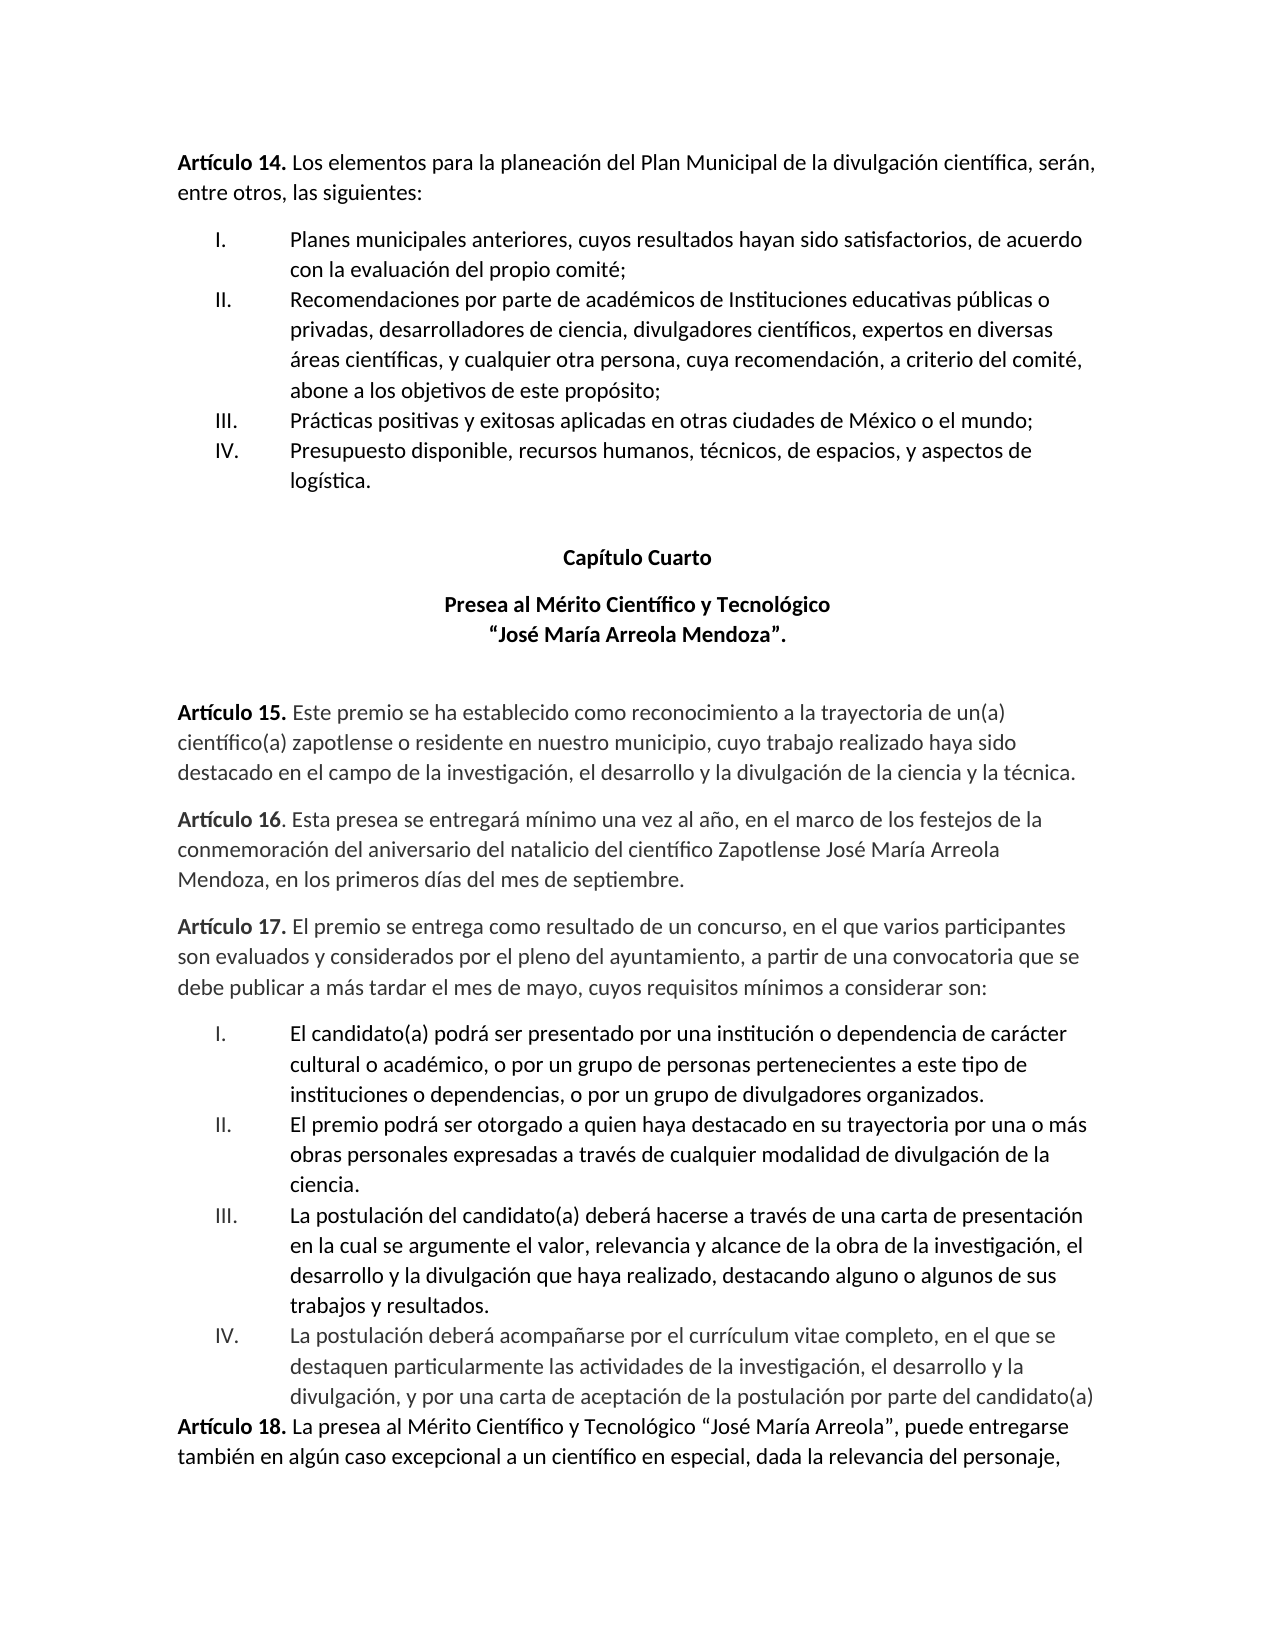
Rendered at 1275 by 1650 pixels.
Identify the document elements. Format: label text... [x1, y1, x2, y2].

list Presupuesto disponible, recursos humanos, técnicos, de espacios, y aspectos de logística. [215, 436, 1098, 494]
text Artículo 17. El premio se entrega como resultado de un concurso, en el que varios participantes son evaluados y considerados por el pleno del ayuntamiento, a partir de una convocatoria que se debe publicar a más tardar el mes de mayo, cuyos requisitos mínimos a considerar son: [177, 912, 1098, 1001]
text Capítulo Cuarto [177, 543, 1098, 571]
list El candidato(a) podrá ser presentado por una institución o dependencia de carácter cultural o académico, o por un grupo de personas pertenecientes a este tipo de instituciones o dependencias, o por un grupo de divulgadores organizados. [215, 1019, 1098, 1108]
text Presea al Mérito Científico y Tecnológico [177, 590, 1098, 618]
list El premio podrá ser otorgado a quien haya destacado en su trayectoria por una o más obras personales expresadas a través de cualquier modalidad de divulgación de la ciencia. [215, 1110, 1098, 1198]
list Planes municipales anteriores, cuyos resultados hayan sido satisfactorios, de acuerdo con la evaluación del propio comité; [215, 225, 1098, 283]
list Prácticas positivas y exitosas aplicadas en otras ciudades de México o el mundo; [215, 406, 1098, 434]
text Artículo 14. Los elementos para la planeación del Plan Municipal de la divulgación científica, serán, entre otros, las siguientes: [177, 148, 1098, 206]
list La postulación deberá acompañarse por el currículum vitae completo, en el que se destaquen particularmente las actividades de la investigación, el desarrollo y la divulgación, y por una carta de aceptación de la postulación por parte del candidato(a) [215, 1322, 1098, 1410]
list Recomendaciones por parte de académicos de Instituciones educativas públicas o privadas, desarrolladores de ciencia, divulgadores científicos, expertos en diversas áreas científicas, y cualquier otra persona, cuya recomendación, a criterio del comité, abone a los objetivos de este propósito; [215, 285, 1098, 404]
text “José María Arreola Mendoza”. [177, 621, 1098, 648]
list La postulación del candidato(a) deberá hacerse a través de una carta de presentación en la cual se argumente el valor, relevancia y alcance de la obra de la investigación, el desarrollo y la divulgación que haya realizado, destacando alguno o algunos de sus trabajos y resultados. [215, 1201, 1098, 1319]
text Artículo 16. Esta presea se entregará mínimo una vez al año, en el marco de los festejos de la conmemoración del aniversario del natalicio del científico Zapotlense José María Arreola Mendoza, en los primeros días del mes de septiembre. [177, 805, 1098, 893]
text Artículo 15. Este premio se ha establecido como reconocimiento a la trayectoria de un(a) científico(a) zapotlense o residente en nuestro municipio, cuyo trabajo realizado haya sido destacado en el campo de la investigación, el desarrollo y la divulgación de la ciencia y la técnica. [177, 698, 1098, 786]
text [177, 1412, 1098, 1470]
